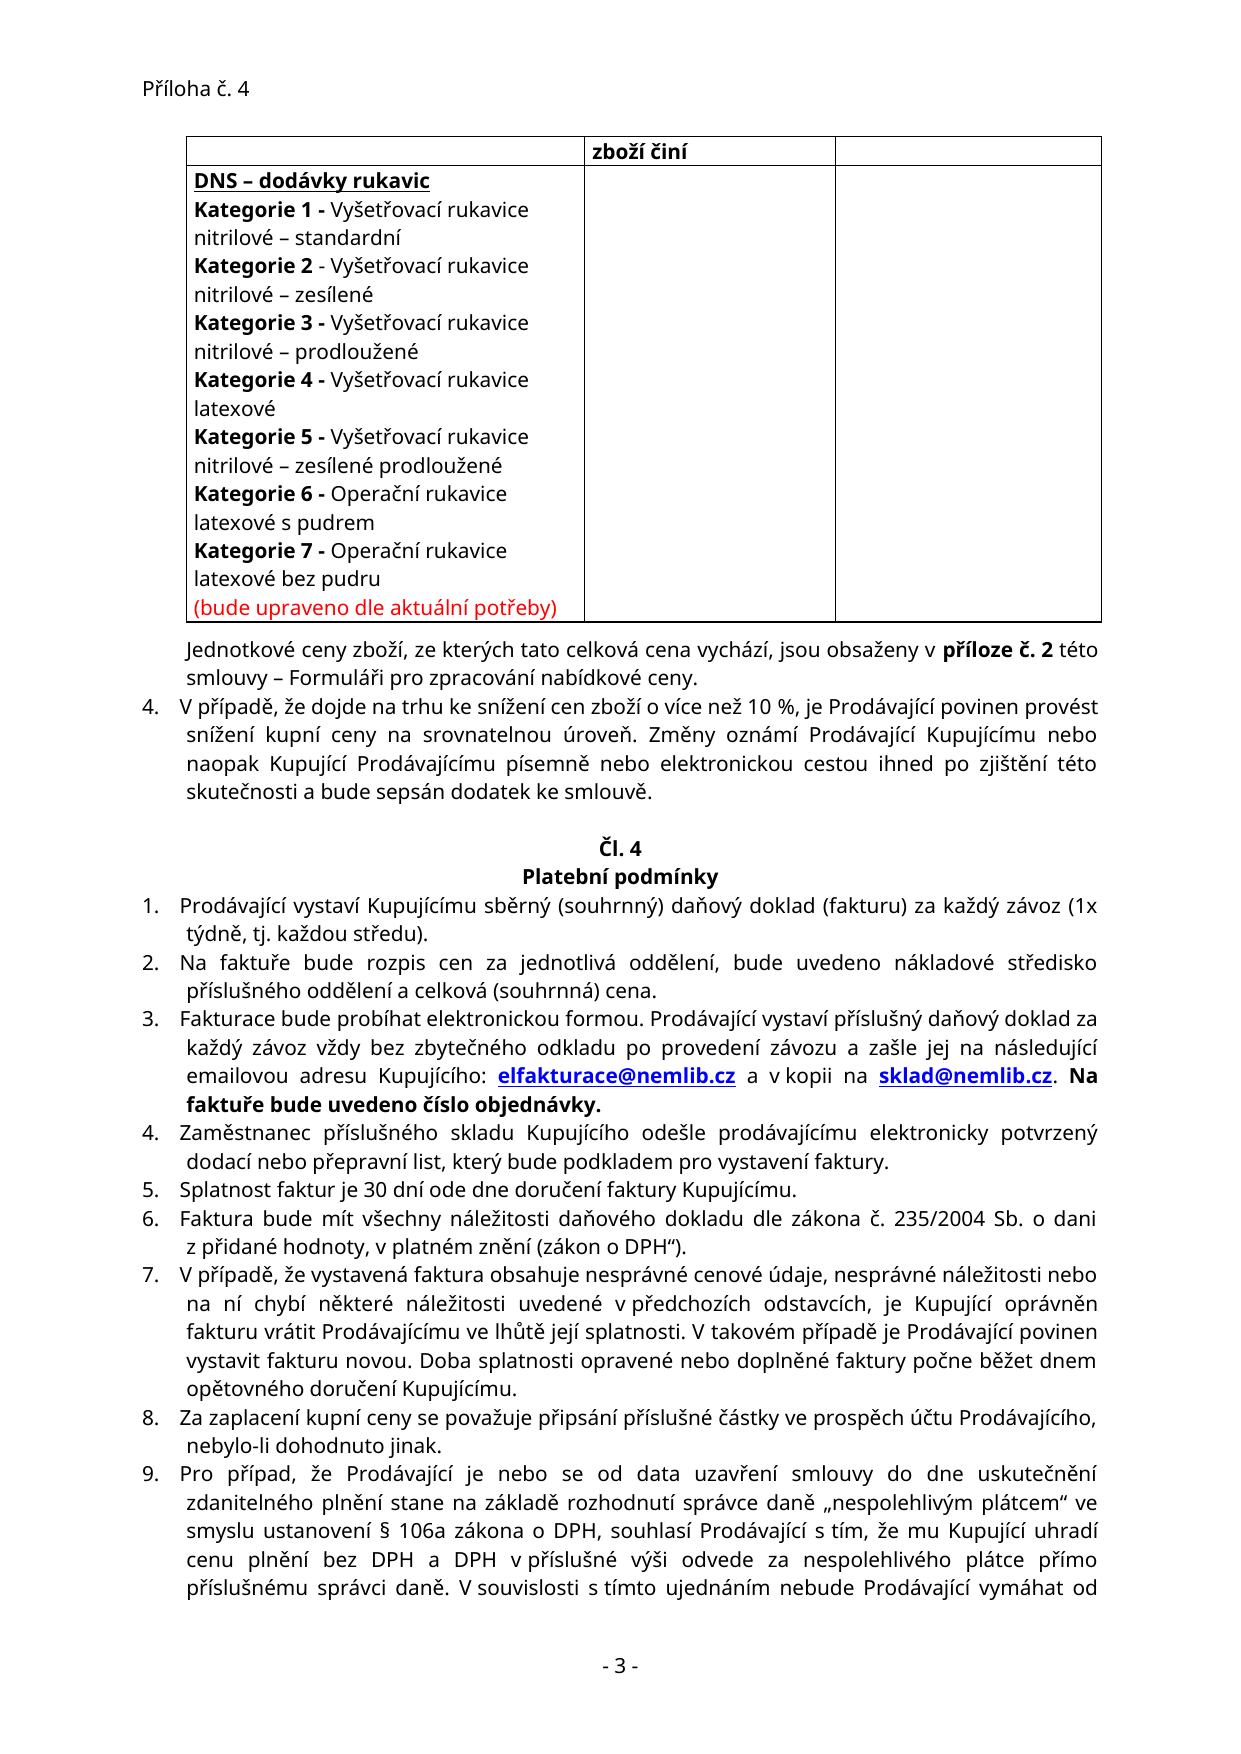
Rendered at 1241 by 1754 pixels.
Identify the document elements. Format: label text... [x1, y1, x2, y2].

table_cell [836, 166, 1101, 621]
text Platební podmínky [142, 862, 1098, 891]
list Zaměstnanec příslušného skladu Kupujícího odešle prodávajícímu elektronicky potvrzený dodací nebo přepravní list, který bude podkladem pro vystavení faktury. [142, 1118, 1098, 1175]
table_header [836, 137, 1101, 165]
list V případě, že vystavená faktura obsahuje nesprávné cenové údaje, nesprávné náležitosti nebo na ní chybí některé náležitosti uvedené v předchozích odstavcích, je Kupující oprávněn fakturu vrátit Prodávajícímu ve lhůtě její splatnosti. V takovém případě je Prodávající povinen vystavit fakturu novou. Doba splatnosti opravené nebo doplněné faktury počne běžet dnem opětovného doručení Kupujícímu. [142, 1261, 1098, 1403]
table_cell [585, 166, 835, 621]
text Čl. 4 [142, 834, 1098, 862]
list Faktura bude mít všechny náležitosti daňového dokladu dle zákona č. 235/2004 Sb. o dani z přidané hodnoty, v platném znění (zákon o DPH“). [142, 1204, 1098, 1261]
list Prodávající vystaví Kupujícímu sběrný (souhrnný) daňový doklad (fakturu) za každý závoz (1x týdně, tj. každou středu). [142, 891, 1098, 948]
list Splatnost faktur je 30 dní ode dne doručení faktury Kupujícímu. [142, 1175, 1098, 1204]
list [142, 1459, 1098, 1602]
list Fakturace bude probíhat elektronickou formou. Prodávající vystaví příslušný daňový doklad za každý závoz vždy bez zbytečného odkladu po provedení závozu a zašle jej na následující emailovou adresu Kupujícího: elfakturace@nemlib.cz a v kopii na sklad@nemlib.cz. Na faktuře bude uvedeno číslo objednávky. [142, 1004, 1098, 1118]
table_header [187, 137, 584, 165]
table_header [585, 137, 835, 165]
list V případě, že dojde na trhu ke snížení cen zboží o více než 10 %, je Prodávající povinen provést snížení kupní ceny na srovnatelnou úroveň. Změny oznámí Prodávající Kupujícímu nebo naopak Kupující Prodávajícímu písemně nebo elektronickou cestou ihned po zjištění této skutečnosti a bude sepsán dodatek ke smlouvě. [142, 692, 1098, 806]
table_cell DNS – dodávky rukavic Kategorie 1 - Vyšetřovací rukavice nitrilové – standardní Kategorie 2 - Vyšetřovací rukavice nitrilové – zesílené Kategorie 3 - Vyšetřovací rukavice nitrilové – prodloužené Kategorie 4 - Vyšetřovací rukavice latexové Kategorie 5 - Vyšetřovací rukavice nitrilové – zesílené prodloužené Kategorie 6 - Operační rukavice latexové s pudrem Kategorie 7 - Operační rukavice latexové bez pudru (bude upraveno dle aktuální potřeby) [187, 166, 584, 621]
list Na faktuře bude rozpis cen za jednotlivá oddělení, bude uvedeno nákladové středisko příslušného oddělení a celková (souhrnná) cena. [142, 948, 1098, 1004]
text Jednotkové ceny zboží, ze kterých tato celková cena vychází, jsou obsaženy v příloze č. 2 této smlouvy – Formuláři pro zpracování nabídkové ceny. [186, 635, 1098, 692]
list Za zaplacení kupní ceny se považuje připsání příslušné částky ve prospěch účtu Prodávajícího, nebylo-li dohodnuto jinak. [142, 1403, 1098, 1459]
